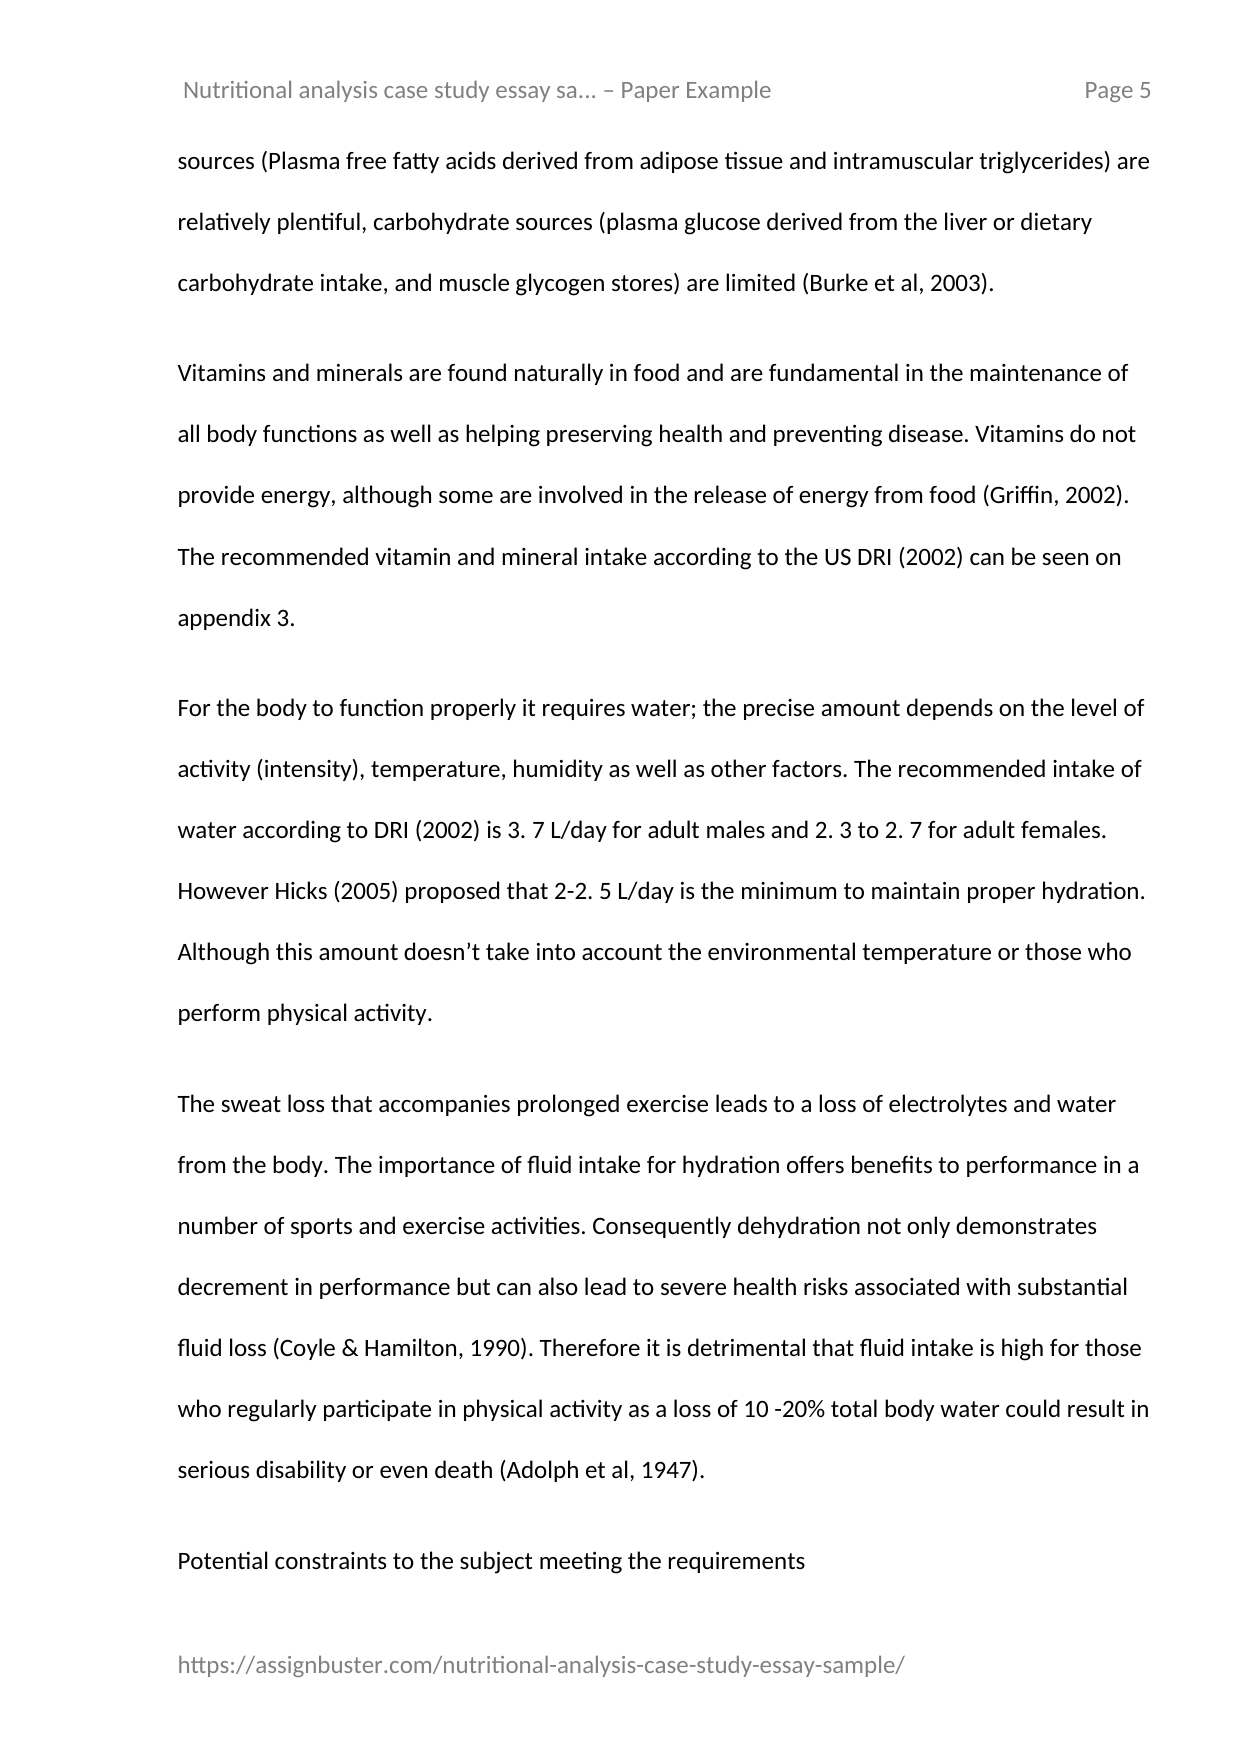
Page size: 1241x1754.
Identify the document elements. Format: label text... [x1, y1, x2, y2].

text Potential constraints to the subject meeting the requirements [177, 1545, 1152, 1575]
text The sweat loss that accompanies prolonged exercise leads to a loss of electrolytes and water from the body. The importance of fluid intake for hydration offers benefits to performance in a number of sports and exercise activities. Consequently dehydration not only demonstrates decrement in performance but can also lead to severe health risks associated with substantial fluid loss (Coyle & Hamilton, 1990). Therefore it is detrimental that fluid intake is high for those who regularly participate in physical activity as a loss of 10 -20% total body water could result in serious disability or even death (Adolph et al, 1947). [177, 1088, 1152, 1485]
text Vitamins and minerals are found naturally in food and are fundamental in the maintenance of all body functions as well as helping preserving health and preventing disease. Vitamins do not provide energy, although some are involved in the release of energy from food (Griffin, 2002). The recommended vitamin and mineral intake according to the US DRI (2002) can be seen on appendix 3. [177, 358, 1152, 632]
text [177, 145, 1152, 298]
text For the body to function properly it requires water; the precise amount depends on the level of activity (intensity), temperature, humidity as well as other factors. The recommended intake of water according to DRI (2002) is 3. 7 L/day for adult males and 2. 3 to 2. 7 for adult females. However Hicks (2005) proposed that 2-2. 5 L/day is the minimum to maintain proper hydration. Although this amount doesn’t take into account the environmental temperature or those who perform physical activity. [177, 692, 1152, 1028]
